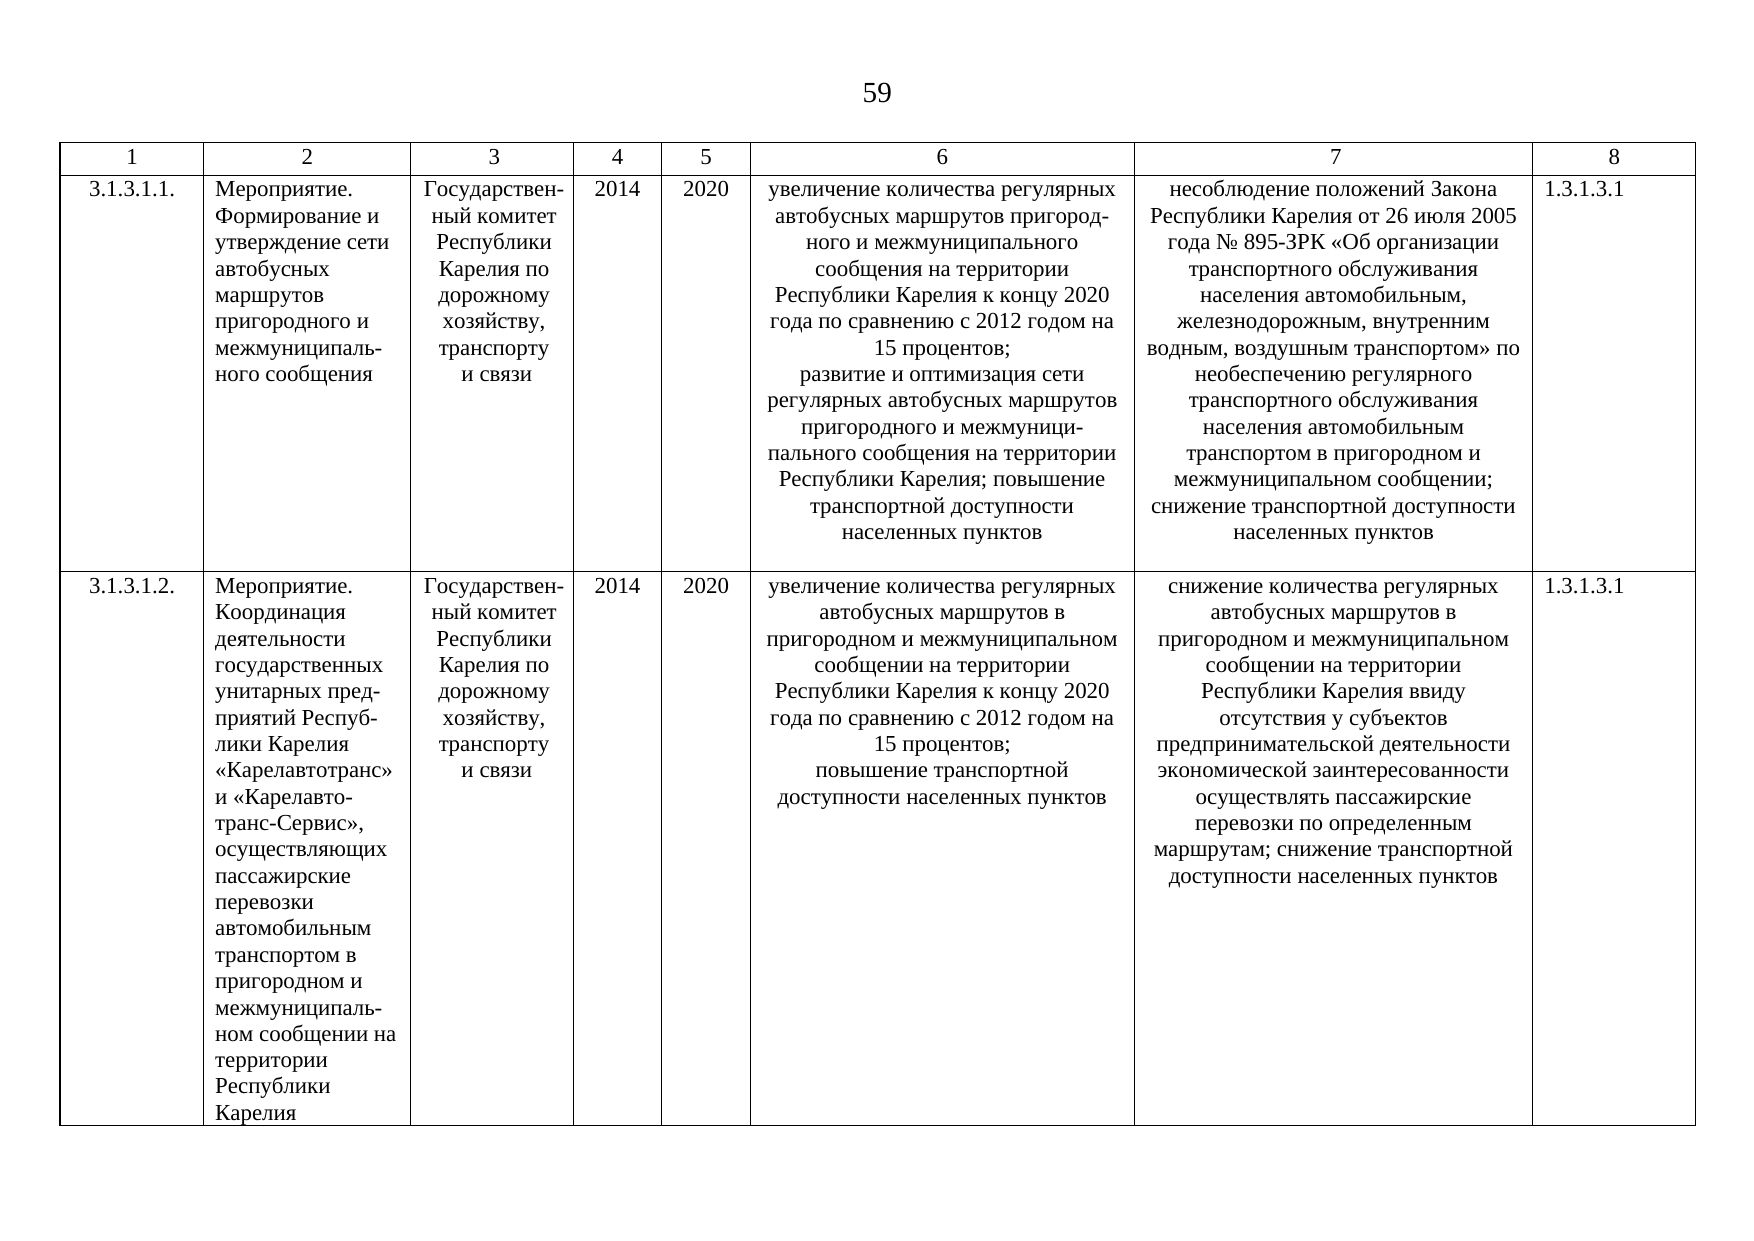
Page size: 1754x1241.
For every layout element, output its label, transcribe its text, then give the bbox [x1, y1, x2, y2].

table_cell 2014 [574, 176, 661, 571]
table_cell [411, 572, 573, 1125]
table_cell 3.1.3.1.1. [61, 176, 203, 571]
table_cell 3.1.3.1.2. [61, 572, 203, 1125]
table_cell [751, 176, 1134, 571]
table_cell 2014 [574, 572, 661, 1125]
table_cell 1.3.1.3.1 [1533, 176, 1695, 571]
table_cell Мероприятие. Координация деятельности государственных унитарных пред-приятий Респуб-лики Карелия «Карелавтотранс» и «Карелавто-транс-Сервис», осуществляющих пассажирские перевозки автомобильным транспортом в пригородном и межмуниципаль-ном сообщении на территории Республики Карелия [204, 572, 410, 1125]
table_cell снижение количества регулярных автобусных маршрутов в пригородном и межмуниципальном сообщении на территории Республики Карелия ввиду отсутствия у субъектов предпринимательской деятельности экономической заинтересованности осуществлять пассажирские перевозки по определенным маршрутам; снижение транспортной доступности населенных пунктов [1135, 572, 1532, 1125]
table_header 2 [204, 143, 410, 174]
table_header 5 [662, 143, 750, 174]
table_cell 2020 [662, 176, 750, 571]
table_cell 2020 [662, 572, 750, 1125]
table_header 3 [411, 143, 573, 174]
table_header 1 [61, 143, 203, 174]
table_cell увеличение количества регулярных автобусных маршрутов в пригородном и межмуниципальном сообщении на территории Республики Карелия к концу 2020 года по сравнению с 2012 годом на 15 процентов; повышение транспортной доступности населенных пунктов [751, 572, 1134, 1125]
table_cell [1135, 176, 1532, 571]
table_cell 1.3.1.3.1 [1533, 572, 1695, 1125]
table_header 6 [751, 143, 1134, 174]
table_header 7 [1135, 143, 1532, 174]
table_header 8 [1533, 143, 1695, 174]
table_header 4 [574, 143, 661, 174]
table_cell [411, 176, 573, 571]
table_cell Мероприятие. Формирование и утверждение сети автобусных маршрутов пригородного и межмуниципаль-ного сообщения [204, 176, 410, 571]
